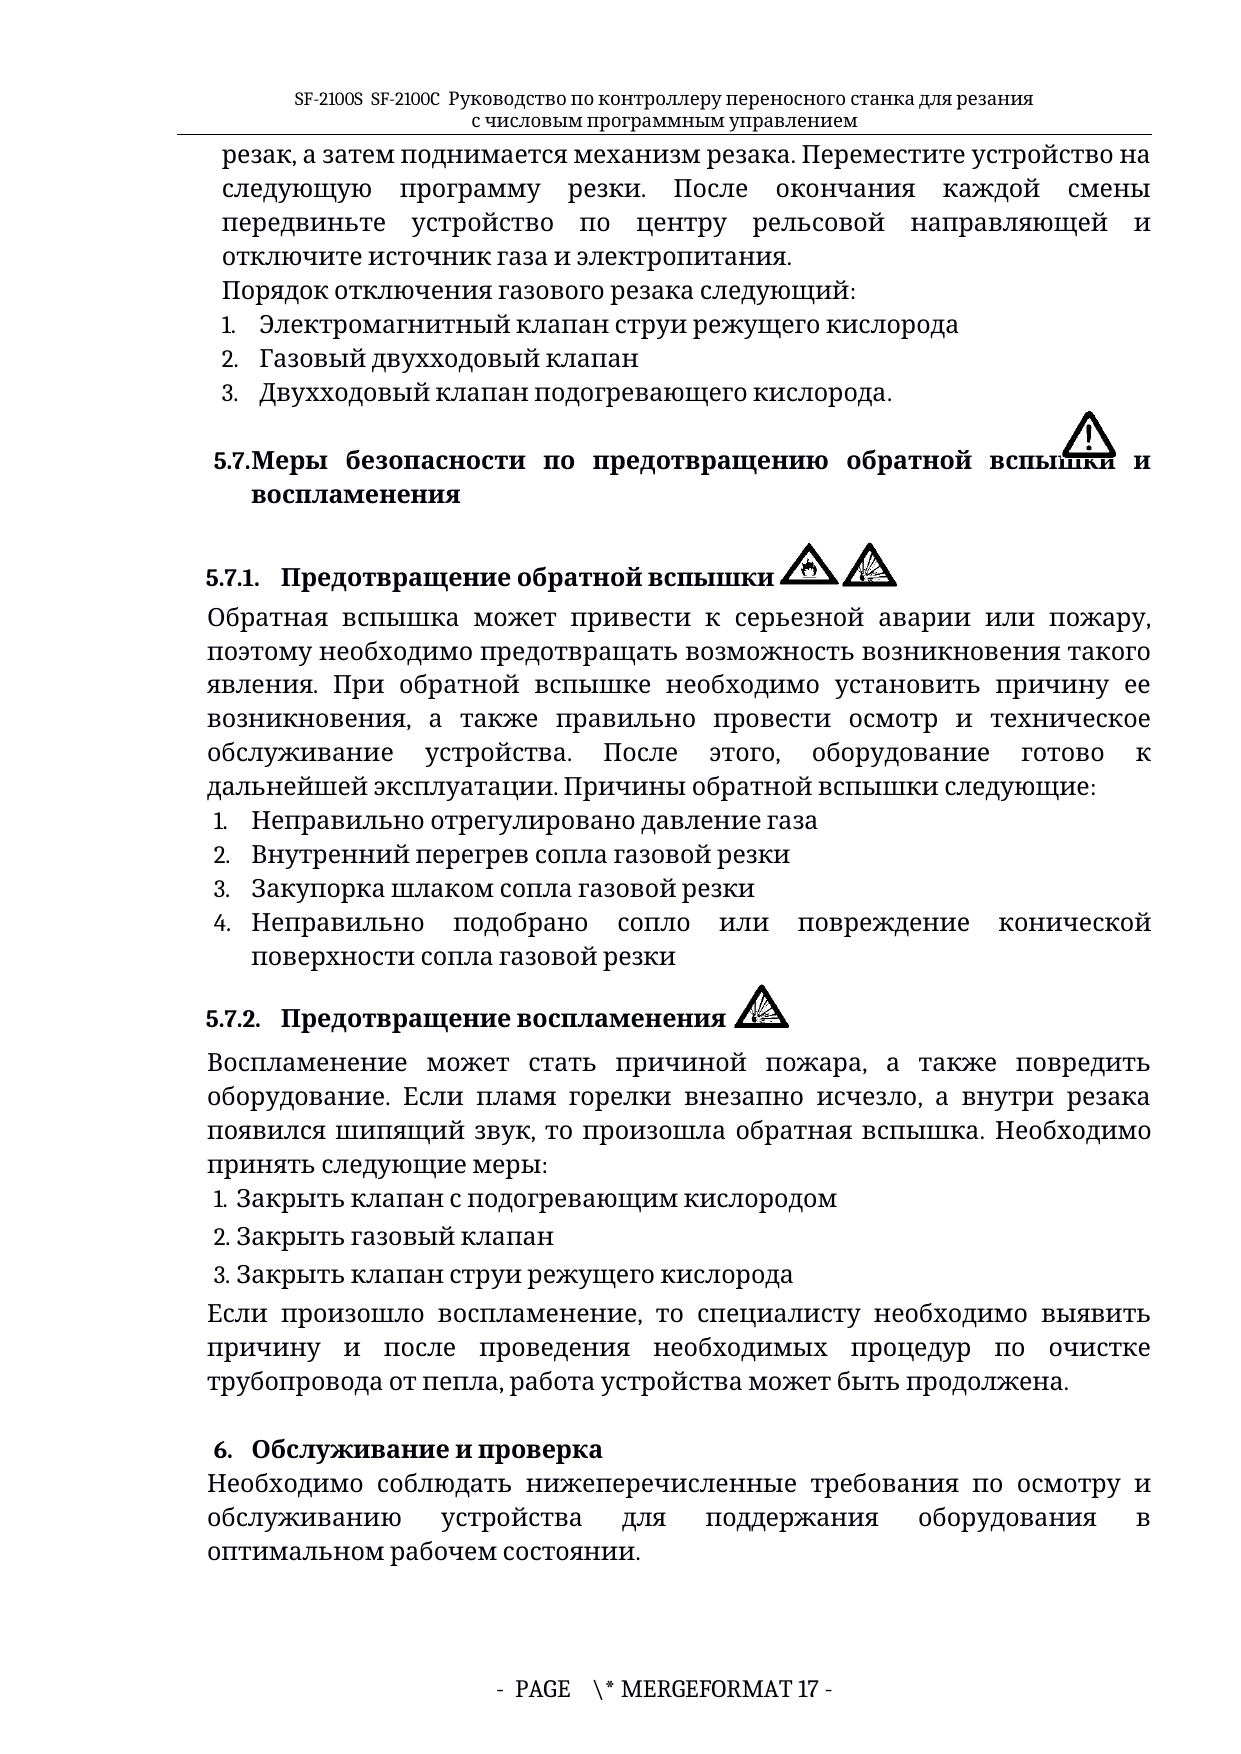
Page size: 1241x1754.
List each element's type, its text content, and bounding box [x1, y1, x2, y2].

list Электромагнитный клапан струи режущего кислорода [222, 308, 1152, 342]
list Обслуживание и проверка [213, 1433, 1152, 1467]
list Предотвращение обратной вспышки [206, 533, 1152, 601]
list Закрыть газовый клапан [213, 1221, 1152, 1254]
text Необходимо соблюдать нижеперечисленные требования по осмотру и обслуживанию устройства для поддержания оборудования в оптимальном рабочем состоянии. [207, 1467, 1152, 1569]
text Если произошло воспламенение, то специалисту необходимо выявить причину и после проведения необходимых процедур по очистке трубопровода от пепла, работа устройства может быть продолжена. [207, 1297, 1152, 1399]
text Воспламенение может стать причиной пожара, а также повредить оборудование. Если пламя горелки внезапно исчезло, а внутри резака появился шипящий звук, то произошла обратная вспышка. Необходимо принять следующие меры: [207, 1047, 1152, 1182]
list Двухходовый клапан подогревающего кислорода. [222, 376, 1152, 410]
list Закупорка шлаком сопла газовой резки [213, 872, 1152, 906]
list Закрыть клапан струи режущего кислорода [213, 1259, 1152, 1293]
list Неправильно отрегулировано давление газа [213, 804, 1152, 838]
list Внутренний перегрев сопла газовой резки [213, 838, 1152, 872]
text Обратная вспышка может привести к серьезной аварии или пожару, поэтому необходимо предотвращать возможность возникновения такого явления. При обратной вспышке необходимо установить причину ее возникновения, а также правильно провести осмотр и техническое обслуживание устройства. После этого, оборудование готово к дальнейшей эксплуатации. Причины обратной вспышки следующие: [207, 601, 1152, 804]
list Газовый двухходовый клапан [222, 342, 1152, 376]
list Закрыть клапан с подогревающим кислородом [213, 1182, 1152, 1216]
picture [732, 982, 792, 1028]
picture [1060, 408, 1116, 459]
picture [779, 541, 900, 587]
list Предотвращение воспламенения [206, 974, 1152, 1042]
list Меры безопасности по предотвращению обратной вспышки и воспламенения [213, 444, 1152, 512]
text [222, 138, 1152, 274]
text Порядок отключения газового резака следующий: [222, 274, 1152, 308]
list Неправильно подобрано сопло или повреждение конической поверхности сопла газовой резки [213, 906, 1152, 974]
